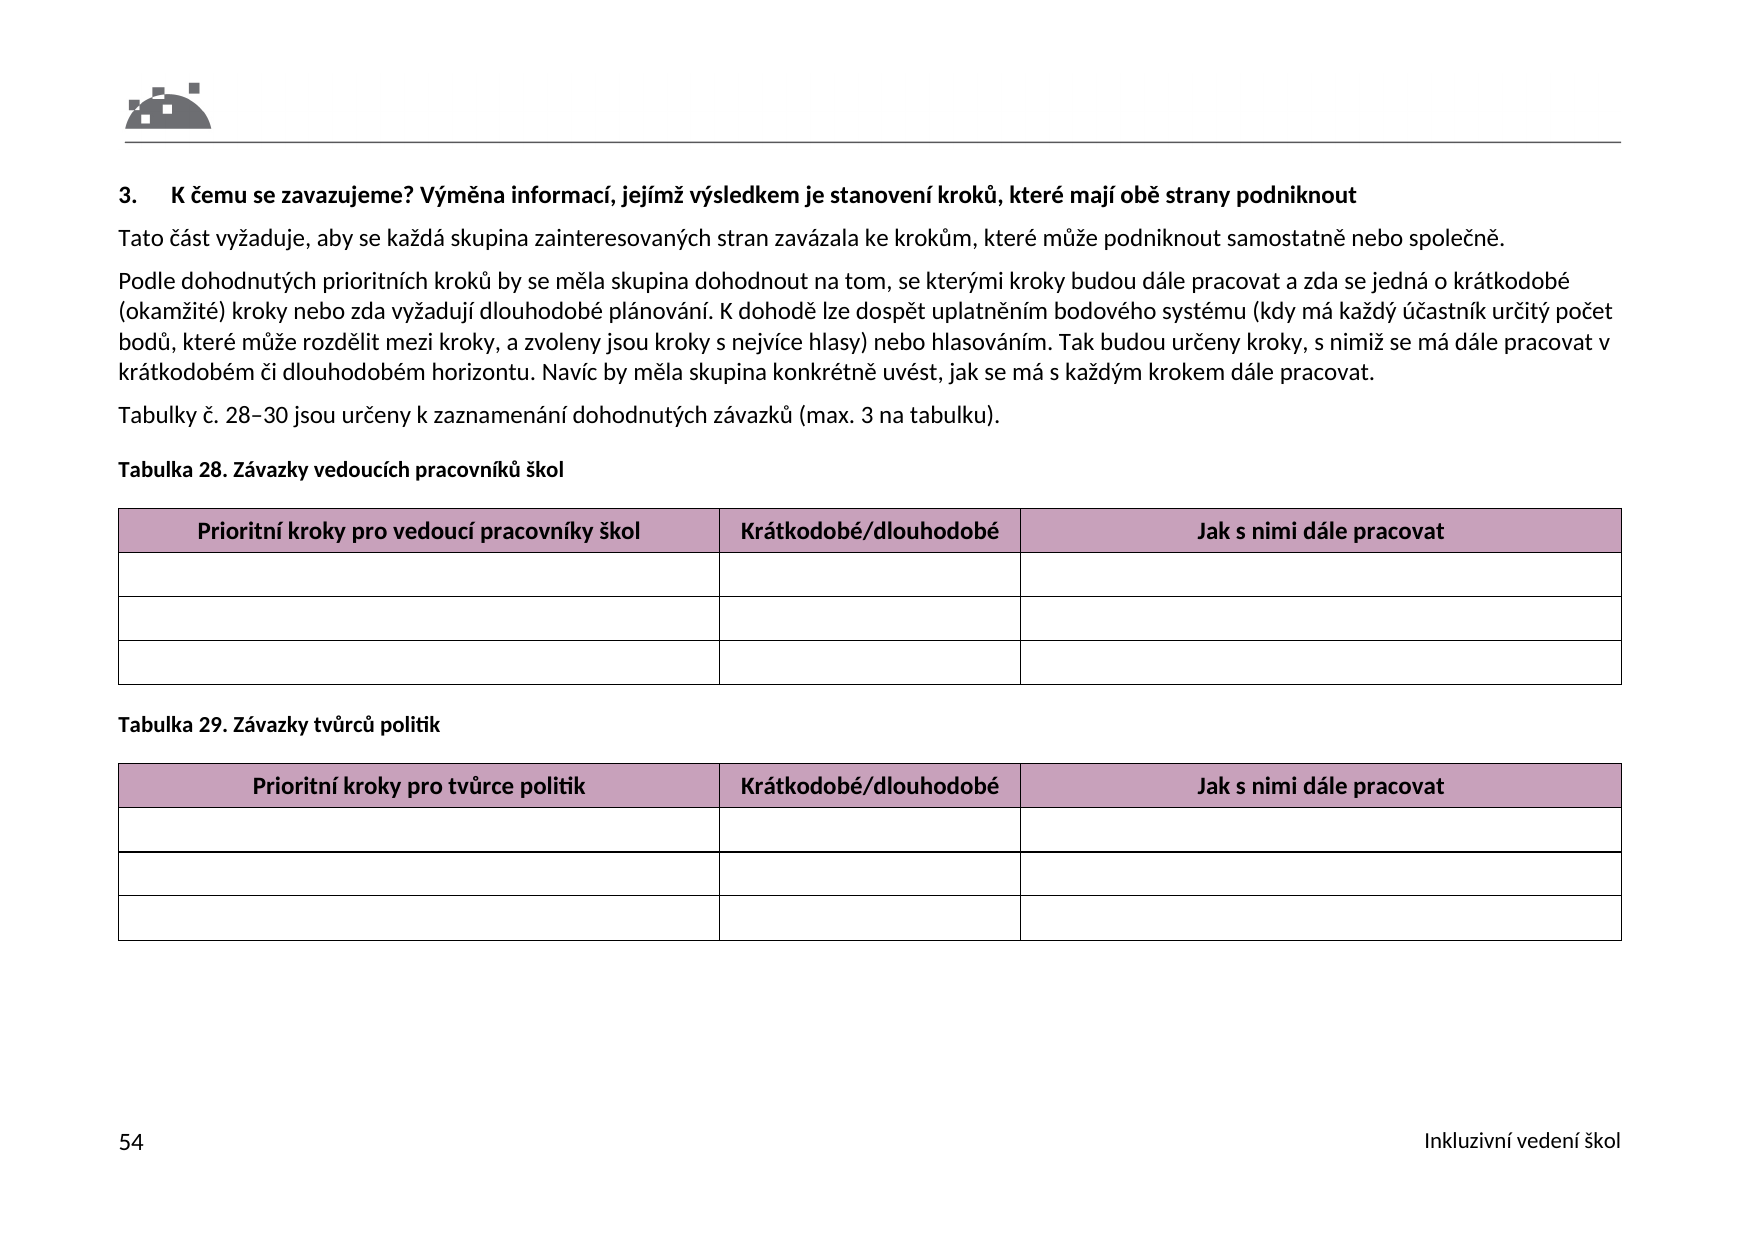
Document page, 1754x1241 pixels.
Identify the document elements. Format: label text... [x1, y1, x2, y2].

table_cell [1021, 853, 1621, 895]
text Podle dohodnutých prioritních kroků by se měla skupina dohodnout na tom, se kterými kroky budou dále pracovat a zda se jedná o krátkodobé (okamžité) kroky nebo zda vyžadují dlouhodobé plánování. K dohodě lze dospět uplatněním bodového systému (kdy má každý účastník určitý počet bodů, které může rozdělit mezi kroky, a zvoleny jsou kroky s nejvíce hlasy) nebo hlasováním. Tak budou určeny kroky, s nimiž se má dále pracovat v krátkodobém či dlouhodobém horizontu. Navíc by měla skupina konkrétně uvést, jak se má s každým krokem dále pracovat. [118, 265, 1621, 387]
table_cell [720, 597, 1020, 640]
table_cell [119, 853, 719, 895]
table_cell [1021, 641, 1621, 684]
subtitle 3. K čemu se zavazujeme? Výměna informací, jejímž výsledkem je stanovení kroků, které mají obě strany podniknout [118, 179, 1621, 209]
table_cell [119, 641, 719, 684]
text Tabulka 28. Závazky vedoucích pracovníků škol [118, 455, 1621, 483]
table_header Prioritní kroky pro tvůrce politik [119, 764, 719, 807]
table_cell [1021, 808, 1621, 851]
table_cell [119, 808, 719, 851]
table_cell [720, 553, 1020, 596]
table_header Jak s nimi dále pracovat [1021, 509, 1621, 552]
table_header Krátkodobé/dlouhodobé [720, 764, 1020, 807]
table_cell [119, 553, 719, 596]
table_cell [720, 641, 1020, 684]
table_header Jak s nimi dále pracovat [1021, 764, 1621, 807]
text Tabulky č. 28–30 jsou určeny k zaznamenání dohodnutých závazků (max. 3 na tabulku). [118, 399, 1621, 430]
table_header Krátkodobé/dlouhodobé [720, 509, 1020, 552]
table_header Prioritní kroky pro vedoucí pracovníky škol [119, 509, 719, 552]
table_cell [720, 808, 1020, 851]
text Tato část vyžaduje, aby se každá skupina zainteresovaných stran zavázala ke krokům, které může podniknout samostatně nebo společně. [118, 222, 1621, 252]
picture [118, 73, 1622, 150]
table_cell [720, 896, 1020, 939]
table_cell [119, 597, 719, 640]
table_cell [1021, 553, 1621, 596]
table_cell [1021, 896, 1621, 939]
table_cell [119, 896, 719, 939]
table_cell [1021, 597, 1621, 640]
table_cell [720, 853, 1020, 895]
text Tabulka 29. Závazky tvůrců politik [118, 710, 1621, 738]
